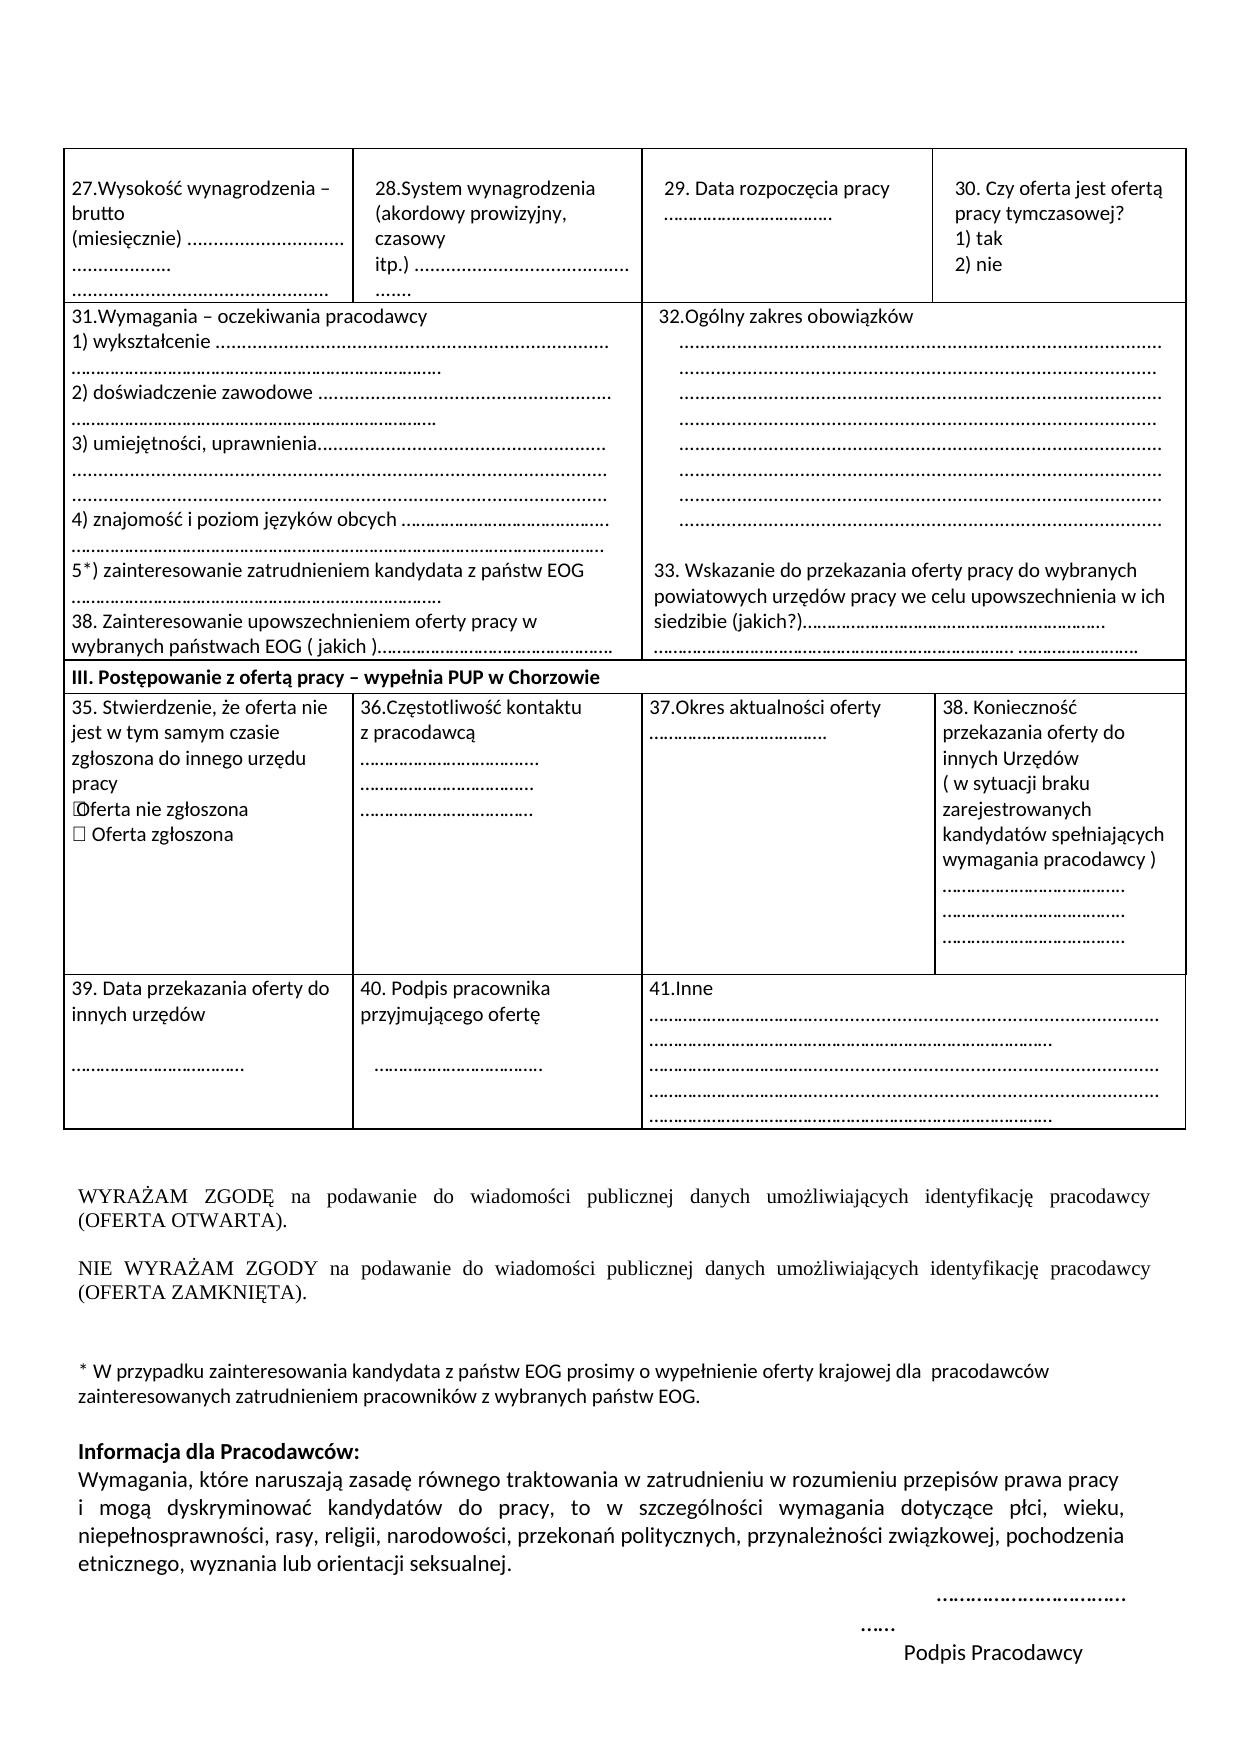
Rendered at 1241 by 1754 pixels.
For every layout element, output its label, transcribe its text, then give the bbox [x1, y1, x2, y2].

text * W przypadku zainteresowania kandydata z państw EOG prosimy o wypełnienie oferty krajowej dla pracodawców zainteresowanych zatrudnieniem pracowników z wybranych państw EOG. [78, 1358, 1152, 1409]
table_cell 27.Wysokość wynagrodzenia – brutto (miesięcznie) ................................................. ................................................. [65, 149, 352, 302]
text ………………………………… [861, 1577, 1126, 1638]
table_cell 32.Ogólny zakres obowiązków ............................................................................................ ........................................................................................... ............................................................................................ ........................................................................................... ............................................................................................ ............................................................................................ ............................................................................................ ............................................................................................ 33. Wskazanie do przekazania oferty pracy do wybranych powiatowych urzędów pracy we celu upowszechnienia w ich siedzibie (jakich?)……………………………………………………… ………………………………………………………………… ……………………. [643, 303, 1185, 659]
table_cell 28.System wynagrodzenia (akordowy prowizyjny, czasowy itp.) ................................................ [354, 149, 641, 302]
text Podpis Pracodawcy [861, 1638, 1126, 1666]
text NIE WYRAŻAM ZGODY na podawanie do wiadomości publicznej danych umożliwiających identyfikację pracodawcy (OFERTA ZAMKNIĘTA). [78, 1256, 1152, 1304]
table_cell III. Postępowanie z ofertą pracy – wypełnia PUP w Chorzowie [65, 661, 1185, 693]
table_cell 36.Częstotliwość kontaktu z pracodawcą …………………………….... ……………………………... ……………………………… [354, 694, 641, 974]
table_cell 31.Wymagania – oczekiwania pracodawcy 1) wykształcenie ........................................................................... ………………………………………………………………….. 2) doświadczenie zawodowe ........................................................ …………………………………………………………………. 3) umiejętności, uprawnienia....................................................... ...................................................................................................... ...................................................................................................... 4) znajomość i poziom języków obcych ……………………………..…….. ………………………………………………………………………………………………… 5*) zainteresowanie zatrudnieniem kandydata z państw EOG ………………………………………………………………….. 38. Zainteresowanie upowszechnieniem oferty pracy w wybranych państwach EOG ( jakich )…………………………………………. [65, 303, 641, 659]
table_cell 35. Stwierdzenie, że oferta nie jest w tym samym czasie zgłoszona do innego urzędu pracy  Oferta nie zgłoszona  Oferta zgłoszona [65, 694, 352, 974]
text WYRAŻAM ZGODĘ na podawanie do wiadomości publicznej danych umożliwiających identyfikację pracodawcy (OFERTA OTWARTA). [78, 1183, 1152, 1232]
text Informacja dla Pracodawców: [78, 1437, 1126, 1465]
table_cell 37.Okres aktualności oferty ………………………………. [643, 694, 934, 974]
table_cell 30. Czy oferta jest ofertą pracy tymczasowej? 1) tak 2) nie [933, 149, 1185, 302]
text Wymagania, które naruszają zasadę równego traktowania w zatrudnieniu w rozumieniu przepisów prawa pracy i mogą dyskryminować kandydatów do pracy, to w szczególności wymagania dotyczące płci, wieku, niepełnosprawności, rasy, religii, narodowości, przekonań politycznych, przynależności związkowej, pochodzenia etnicznego, wyznania lub orientacji seksualnej. [78, 1465, 1126, 1577]
table_cell 40. Podpis pracownika przyjmującego ofertę …………………………….. [354, 975, 641, 1128]
table_cell 39. Data przekazania oferty do innych urzędów ……………………………… [65, 975, 352, 1128]
table_cell 41.Inne ……………………………................................................................... ………………………………………………………………………… ……………………………................................................................... ……………………………................................................................... ………………………………………………………………………… [643, 975, 1185, 1128]
table_cell 29. Data rozpoczęcia pracy …………………………….. [643, 149, 932, 302]
table_cell 38. Konieczność przekazania oferty do innych Urzędów ( w sytuacji braku zarejestrowanych kandydatów spełniających wymagania pracodawcy ) ……………………………….. ……………………………….. ……………………………….. [936, 694, 1185, 974]
